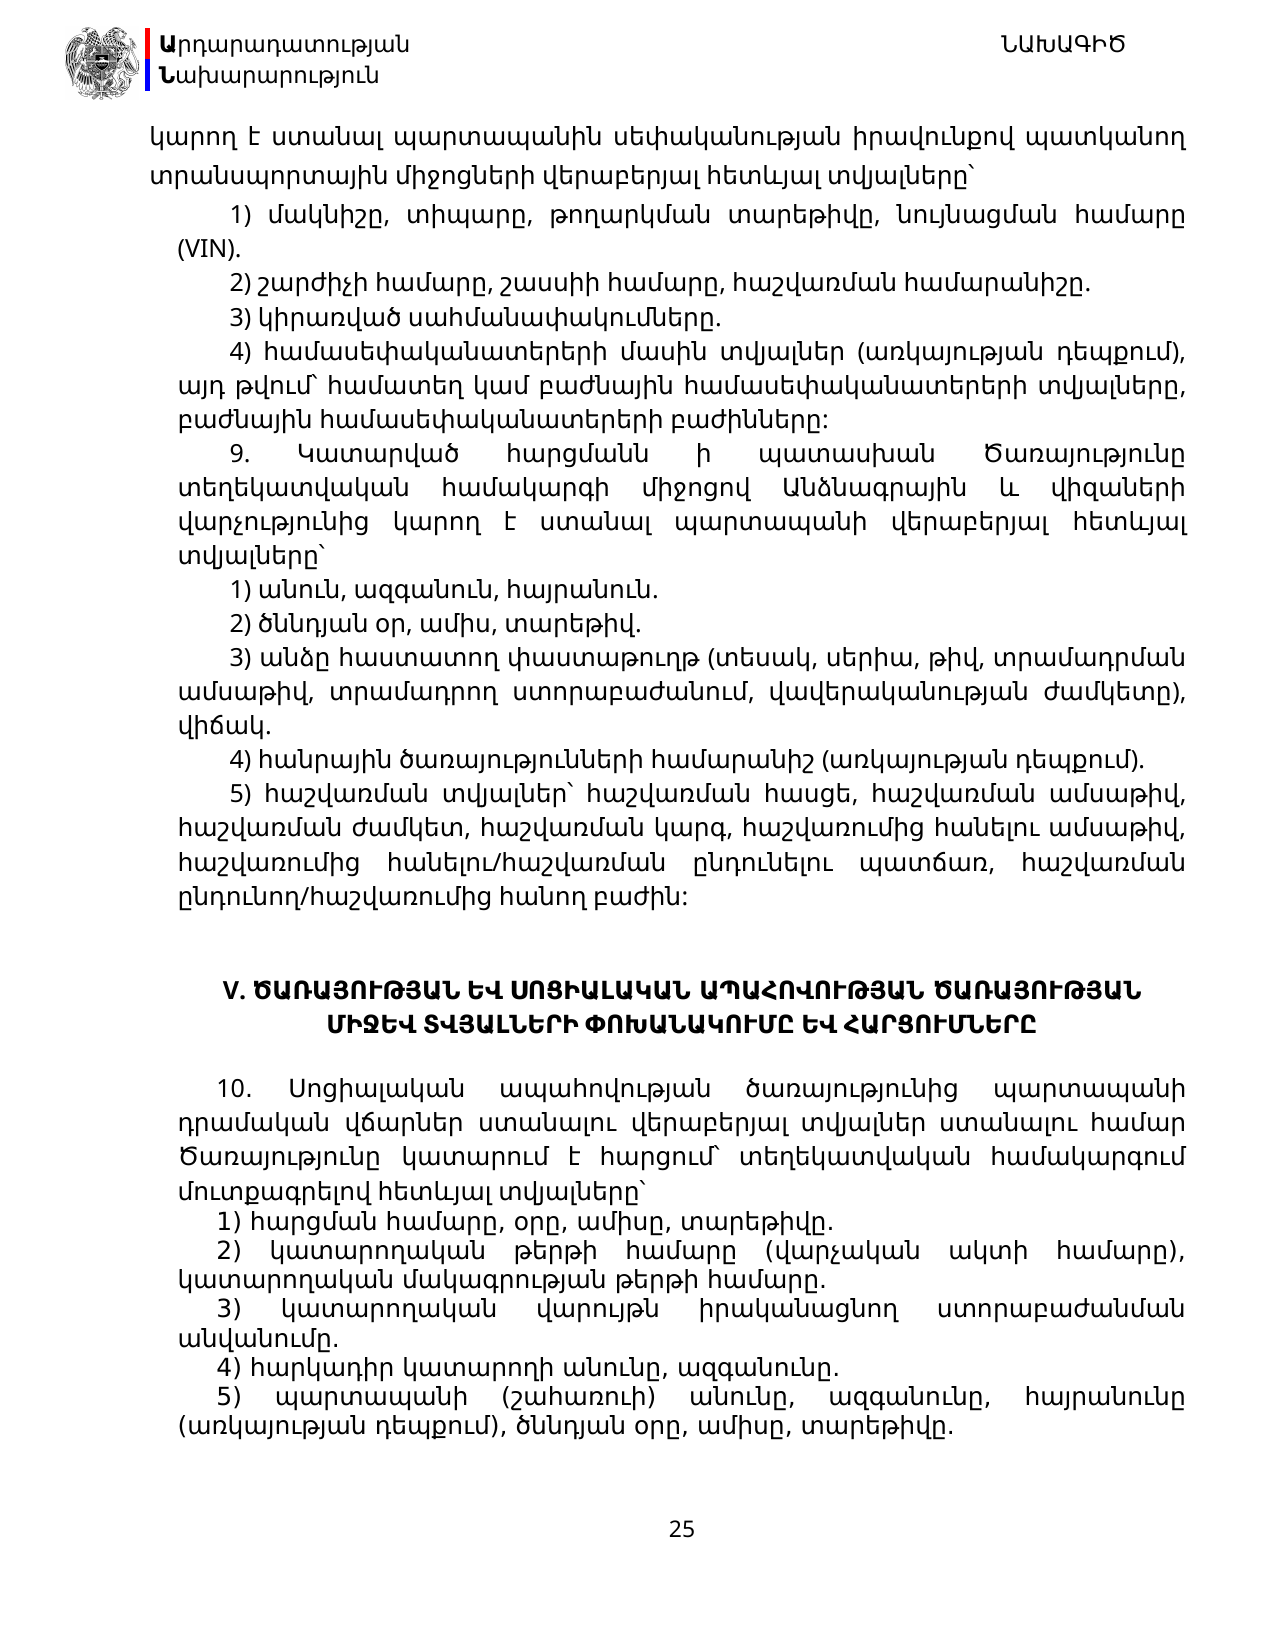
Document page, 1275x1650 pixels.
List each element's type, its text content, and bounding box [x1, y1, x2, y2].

text 1) մակնիշը, տիպարը, թողարկման տարեթիվը, նույնացման համարը (VIN). [177, 197, 1186, 265]
text 1) հարցման համարը, օրը, ամիսը, տարեթիվը. [177, 1207, 1186, 1236]
text 3) կիրառված սահմանափակումները. [177, 299, 1186, 333]
text 4) հանրային ծառայությունների համարանիշ (առկայության դեպքում). [177, 742, 1186, 776]
text 2) կատարողական թերթի համարը (վարչական ակտի համարը), կատարողական մակագրության թերթի համարը. [177, 1236, 1186, 1295]
text 4) հարկադիր կատարողի անունը, ազգանունը. [177, 1353, 1186, 1382]
text 5) պարտապանի (շահառուի) անունը, ազգանունը, հայրանունը (առկայության դեպքում), ծննդյան օրը, ամիսը, տարեթիվը. [177, 1382, 1186, 1441]
text 10. Սոցիալական ապահովության ծառայությունից պարտապանի դրամական վճարներ ստանալու վերաբերյալ տվյալներ ստանալու համար Ծառայությունը կատարում է հարցում՝ տեղեկատվական համակարգում մուտքագրելով հետևյալ տվյալները՝ [177, 1071, 1186, 1207]
text V. ԾԱՌԱՅՈՒԹՅԱՆ ԵՎ ՍՈՑԻԱԼԱԿԱՆ ԱՊԱՀՈՎՈՒԹՅԱՆ ԾԱՌԱՅՈՒԹՅԱՆ ՄԻՋԵՎ ՏՎՅԱԼՆԵՐԻ ՓՈԽԱՆԱԿՈՒՄԸ ԵՎ ՀԱՐՑՈՒՄՆԵՐԸ [177, 972, 1186, 1040]
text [149, 119, 1186, 192]
text 3) կատարողական վարույթն իրականացնող ստորաբաժանման անվանումը. [177, 1295, 1186, 1353]
text 9. Կատարված հարցմանն ի պատասխան Ծառայությունը տեղեկատվական համակարգի միջոցով Անձնագրային և վիզաների վարչությունից կարող է ստանալ պարտապանի վերաբերյալ հետևյալ տվյալները՝ [177, 435, 1186, 572]
text 2) ծննդյան օր, ամիս, տարեթիվ. [177, 606, 1186, 640]
text 2) շարժիչի համարը, շասսիի համարը, հաշվառման համարանիշը. [177, 265, 1186, 299]
text 5) հաշվառման տվյալներ՝ հաշվառման հասցե, հաշվառման ամսաթիվ, հաշվառման ժամկետ, հաշվառման կարգ, հաշվառումից հանելու ամսաթիվ, հաշվառումից հանելու/հաշվառման ընդունելու պատճառ, հաշվառման ընդունող/հաշվառումից հանող բաժին: [177, 776, 1186, 912]
text 3) անձը հաստատող փաստաթուղթ (տեսակ, սերիա, թիվ, տրամադրման ամսաթիվ, տրամադրող ստորաբաժանում, վավերականության ժամկետը), վիճակ. [177, 640, 1186, 742]
picture [64, 26, 140, 100]
text 4) համասեփականատերերի մասին տվյալներ (առկայության դեպքում), այդ թվում՝ համատեղ կամ բաժնային համասեփականատերերի տվյալները, բաժնային համասեփականատերերի բաժինները: [177, 333, 1186, 435]
text 1) անուն, ազգանուն, հայրանուն. [177, 572, 1186, 606]
